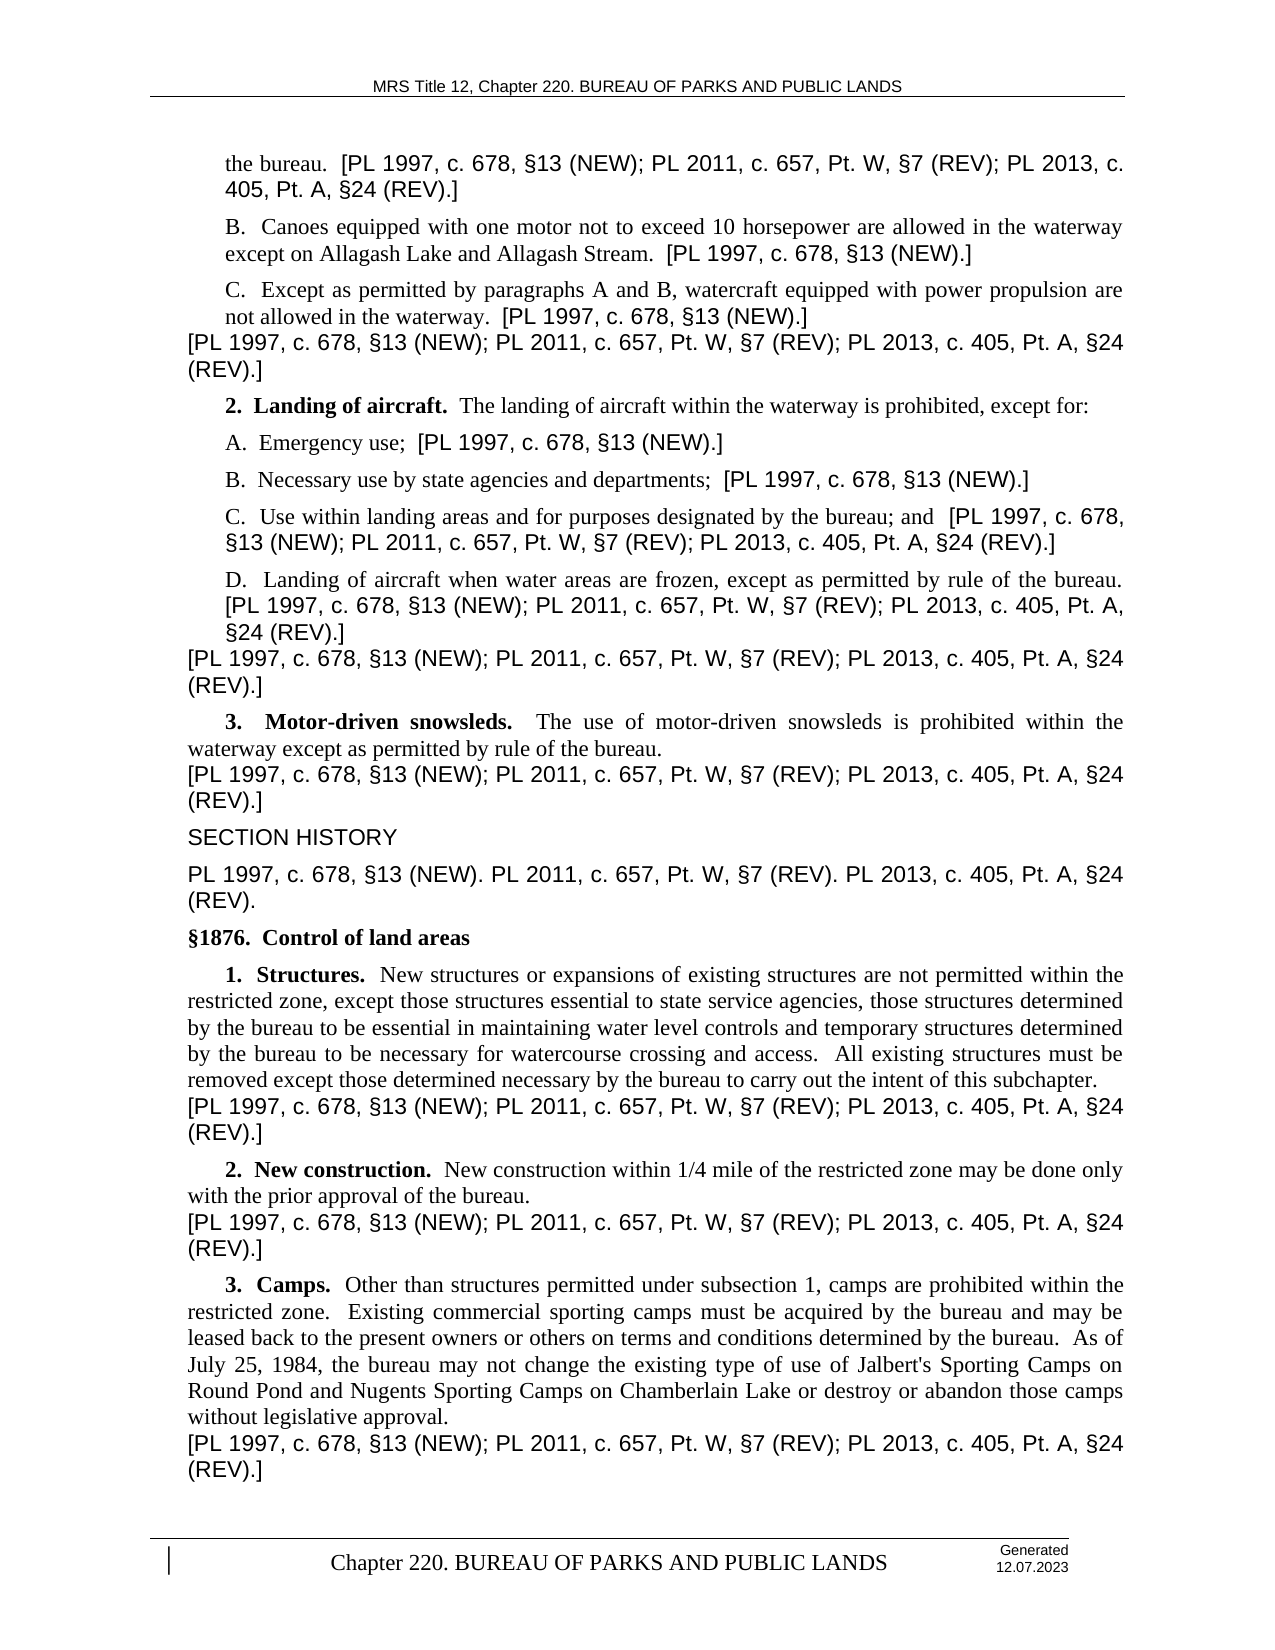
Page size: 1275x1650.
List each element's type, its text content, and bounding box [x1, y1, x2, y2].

text 3. Motor-driven snowsleds. The use of motor-driven snowsleds is prohibited within the waterway except as permitted by rule of the bureau. [187, 708, 1125, 761]
text 1. Structures. New structures or expansions of existing structures are not permitted within the restricted zone, except those structures essential to state service agencies, those structures determined by the bureau to be essential in maintaining water level controls and temporary structures determined by the bureau to be necessary for watercourse crossing and access. All existing structures must be removed except those determined necessary by the bureau to carry out the intent of this subchapter. [187, 961, 1125, 1093]
text [PL 1997, c. 678, §13 (NEW); PL 2011, c. 657, Pt. W, §7 (REV); PL 2013, c. 405, Pt. A, §24 (REV).] [187, 329, 1125, 382]
text §1876. Control of land areas [187, 924, 1125, 950]
text C. Except as permitted by paragraphs A and B, watercraft equipped with power propulsion are not allowed in the waterway. [PL 1997, c. 678, §13 (NEW).] [225, 276, 1125, 329]
text C. Use within landing areas and for purposes designated by the bureau; and [PL 1997, c. 678, §13 (NEW); PL 2011, c. 657, Pt. W, §7 (REV); PL 2013, c. 405, Pt. A, §24 (REV).] [225, 503, 1125, 556]
text A. Emergency use; [PL 1997, c. 678, §13 (NEW).] [225, 429, 1125, 456]
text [225, 150, 1125, 203]
text [PL 1997, c. 678, §13 (NEW); PL 2011, c. 657, Pt. W, §7 (REV); PL 2013, c. 405, Pt. A, §24 (REV).] [187, 761, 1125, 814]
text [PL 1997, c. 678, §13 (NEW); PL 2011, c. 657, Pt. W, §7 (REV); PL 2013, c. 405, Pt. A, §24 (REV).] [187, 1093, 1125, 1145]
text 3. Camps. Other than structures permitted under subsection 1, camps are prohibited within the restricted zone. Existing commercial sporting camps must be acquired by the bureau and may be leased back to the present owners or others on terms and conditions determined by the bureau. As of July 25, 1984, the bureau may not change the existing type of use of Jalbert's Sporting Camps on Round Pond and Nugents Sporting Camps on Chamberlain Lake or destroy or abandon those camps without legislative approval. [187, 1272, 1125, 1430]
text 2. Landing of aircraft. The landing of aircraft within the waterway is prohibited, except for: [187, 392, 1125, 419]
text 2. New construction. New construction within 1/4 mile of the restricted zone may be done only with the prior approval of the bureau. [187, 1156, 1125, 1208]
text [PL 1997, c. 678, §13 (NEW); PL 2011, c. 657, Pt. W, §7 (REV); PL 2013, c. 405, Pt. A, §24 (REV).] [187, 1208, 1125, 1261]
text D. Landing of aircraft when water areas are frozen, except as permitted by rule of the bureau. [PL 1997, c. 678, §13 (NEW); PL 2011, c. 657, Pt. W, §7 (REV); PL 2013, c. 405, Pt. A, §24 (REV).] [225, 566, 1125, 645]
text SECTION HISTORY [187, 824, 1125, 851]
text [PL 1997, c. 678, §13 (NEW); PL 2011, c. 657, Pt. W, §7 (REV); PL 2013, c. 405, Pt. A, §24 (REV).] [187, 645, 1125, 698]
text B. Necessary use by state agencies and departments; [PL 1997, c. 678, §13 (NEW).] [225, 466, 1125, 492]
text PL 1997, c. 678, §13 (NEW). PL 2011, c. 657, Pt. W, §7 (REV). PL 2013, c. 405, Pt. A, §24 (REV). [187, 861, 1125, 914]
text [PL 1997, c. 678, §13 (NEW); PL 2011, c. 657, Pt. W, §7 (REV); PL 2013, c. 405, Pt. A, §24 (REV).] [187, 1430, 1125, 1482]
text B. Canoes equipped with one motor not to exceed 10 horsepower are allowed in the waterway except on Allagash Lake and Allagash Stream. [PL 1997, c. 678, §13 (NEW).] [225, 213, 1125, 266]
